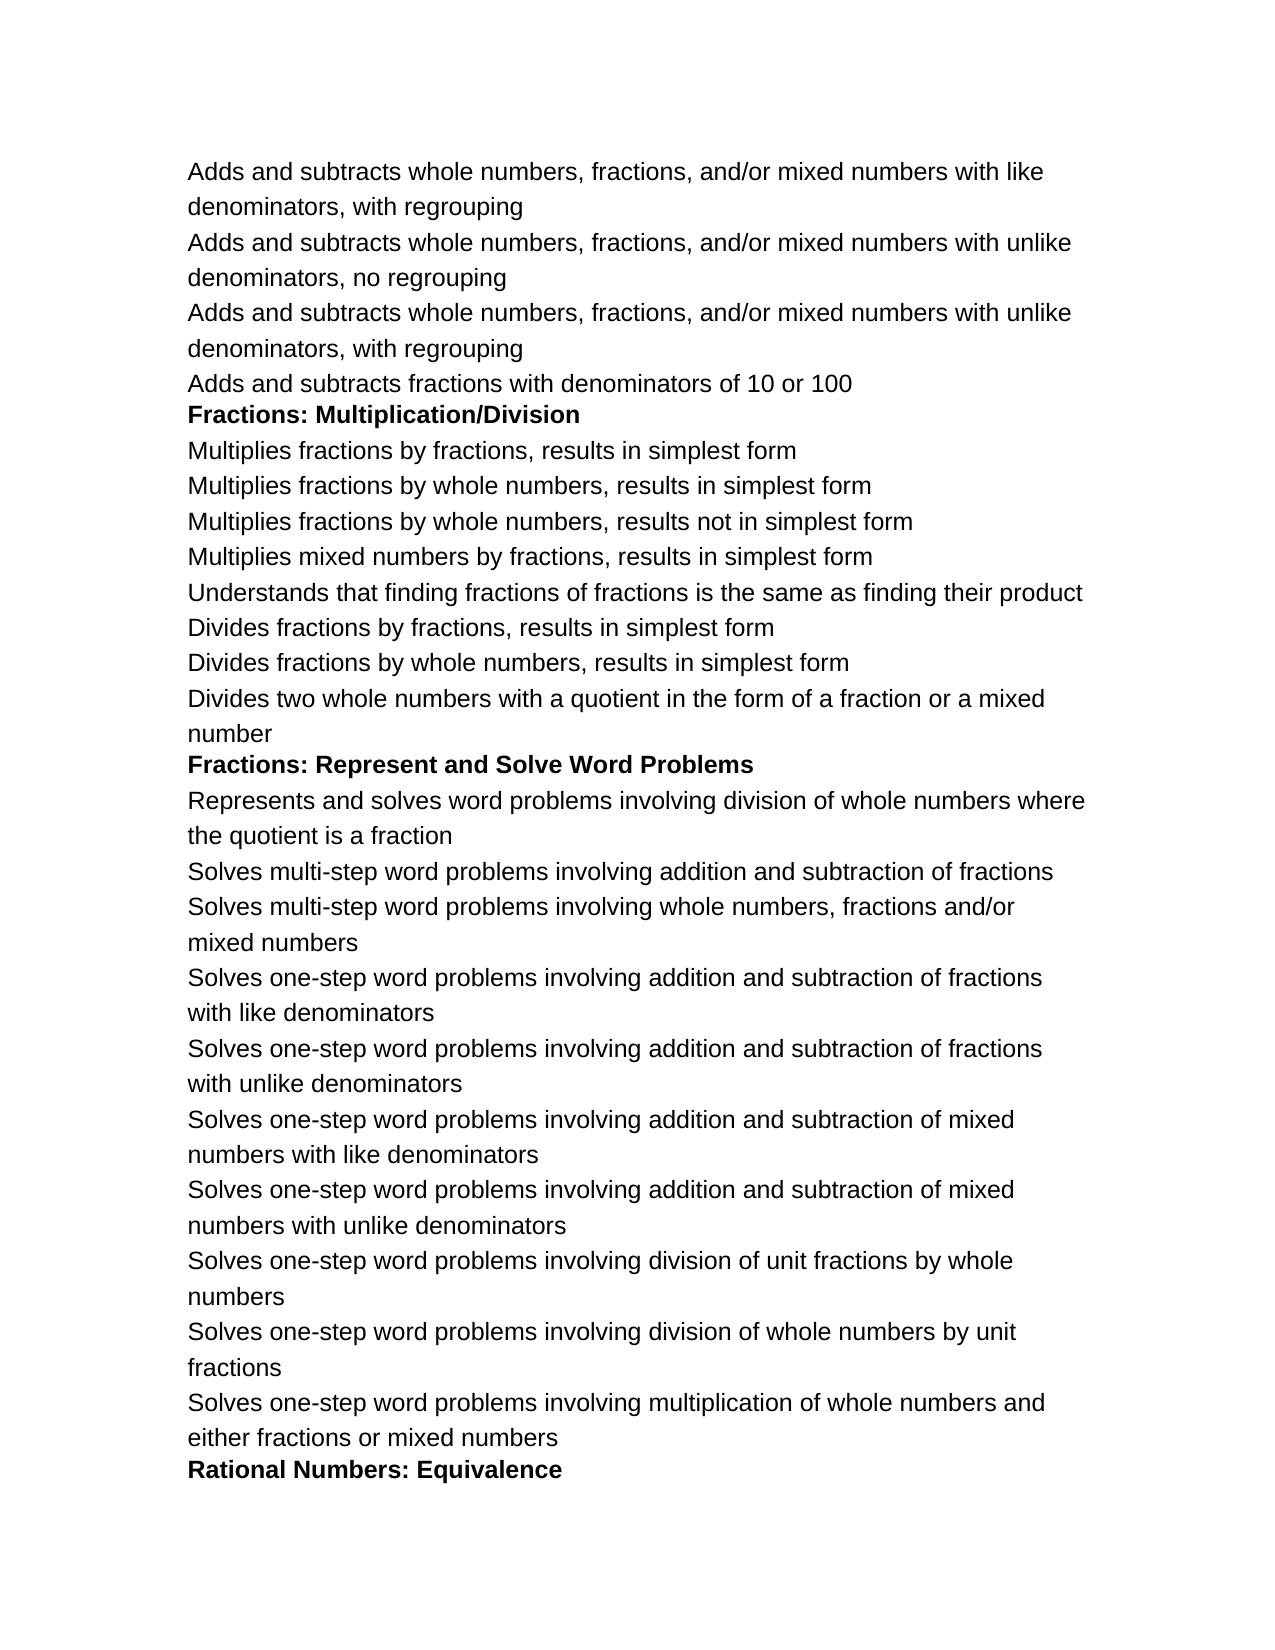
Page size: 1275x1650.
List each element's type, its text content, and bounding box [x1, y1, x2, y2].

text Solves multi-step word problems involving whole numbers, fractions and/or mixed numbers [187, 885, 1087, 956]
text Rational Numbers: Equivalence [187, 1452, 1087, 1483]
text Multiplies fractions by whole numbers, results not in simplest form [187, 500, 1087, 535]
text Adds and subtracts fractions with denominators of 10 or 100 [187, 362, 1087, 398]
text Solves multi-step word problems involving addition and subtraction of fractions [187, 850, 1087, 885]
text Multiplies fractions by fractions, results in simplest form [187, 429, 1087, 464]
text Divides fractions by whole numbers, results in simplest form [187, 642, 1087, 677]
text Fractions: Multiplication/Division [187, 398, 1087, 429]
text Solves one-step word problems involving addition and subtraction of fractions with unlike denominators [187, 1027, 1087, 1098]
text Solves one-step word problems involving addition and subtraction of mixed numbers with unlike denominators [187, 1169, 1087, 1239]
text Adds and subtracts whole numbers, fractions, and/or mixed numbers with like denominators, with regrouping [187, 150, 1087, 221]
text Understands that finding fractions of fractions is the same as finding their product [187, 571, 1087, 606]
text Adds and subtracts whole numbers, fractions, and/or mixed numbers with unlike denominators, no regrouping [187, 221, 1087, 292]
text Solves one-step word problems involving division of unit fractions by whole numbers [187, 1239, 1087, 1310]
text Represents and solves word problems involving division of whole numbers where the quotient is a fraction [187, 779, 1087, 850]
text Divides two whole numbers with a quotient in the form of a fraction or a mixed number [187, 677, 1087, 748]
text Solves one-step word problems involving addition and subtraction of fractions with like denominators [187, 956, 1087, 1027]
text Solves one-step word problems involving multiplication of whole numbers and either fractions or mixed numbers [187, 1381, 1087, 1452]
text Adds and subtracts whole numbers, fractions, and/or mixed numbers with unlike denominators, with regrouping [187, 292, 1087, 362]
text Fractions: Represent and Solve Word Problems [187, 748, 1087, 779]
text Solves one-step word problems involving division of whole numbers by unit fractions [187, 1310, 1087, 1381]
text Multiplies fractions by whole numbers, results in simplest form [187, 464, 1087, 500]
text Solves one-step word problems involving addition and subtraction of mixed numbers with like denominators [187, 1098, 1087, 1169]
text Multiplies mixed numbers by fractions, results in simplest form [187, 535, 1087, 571]
text Divides fractions by fractions, results in simplest form [187, 606, 1087, 642]
